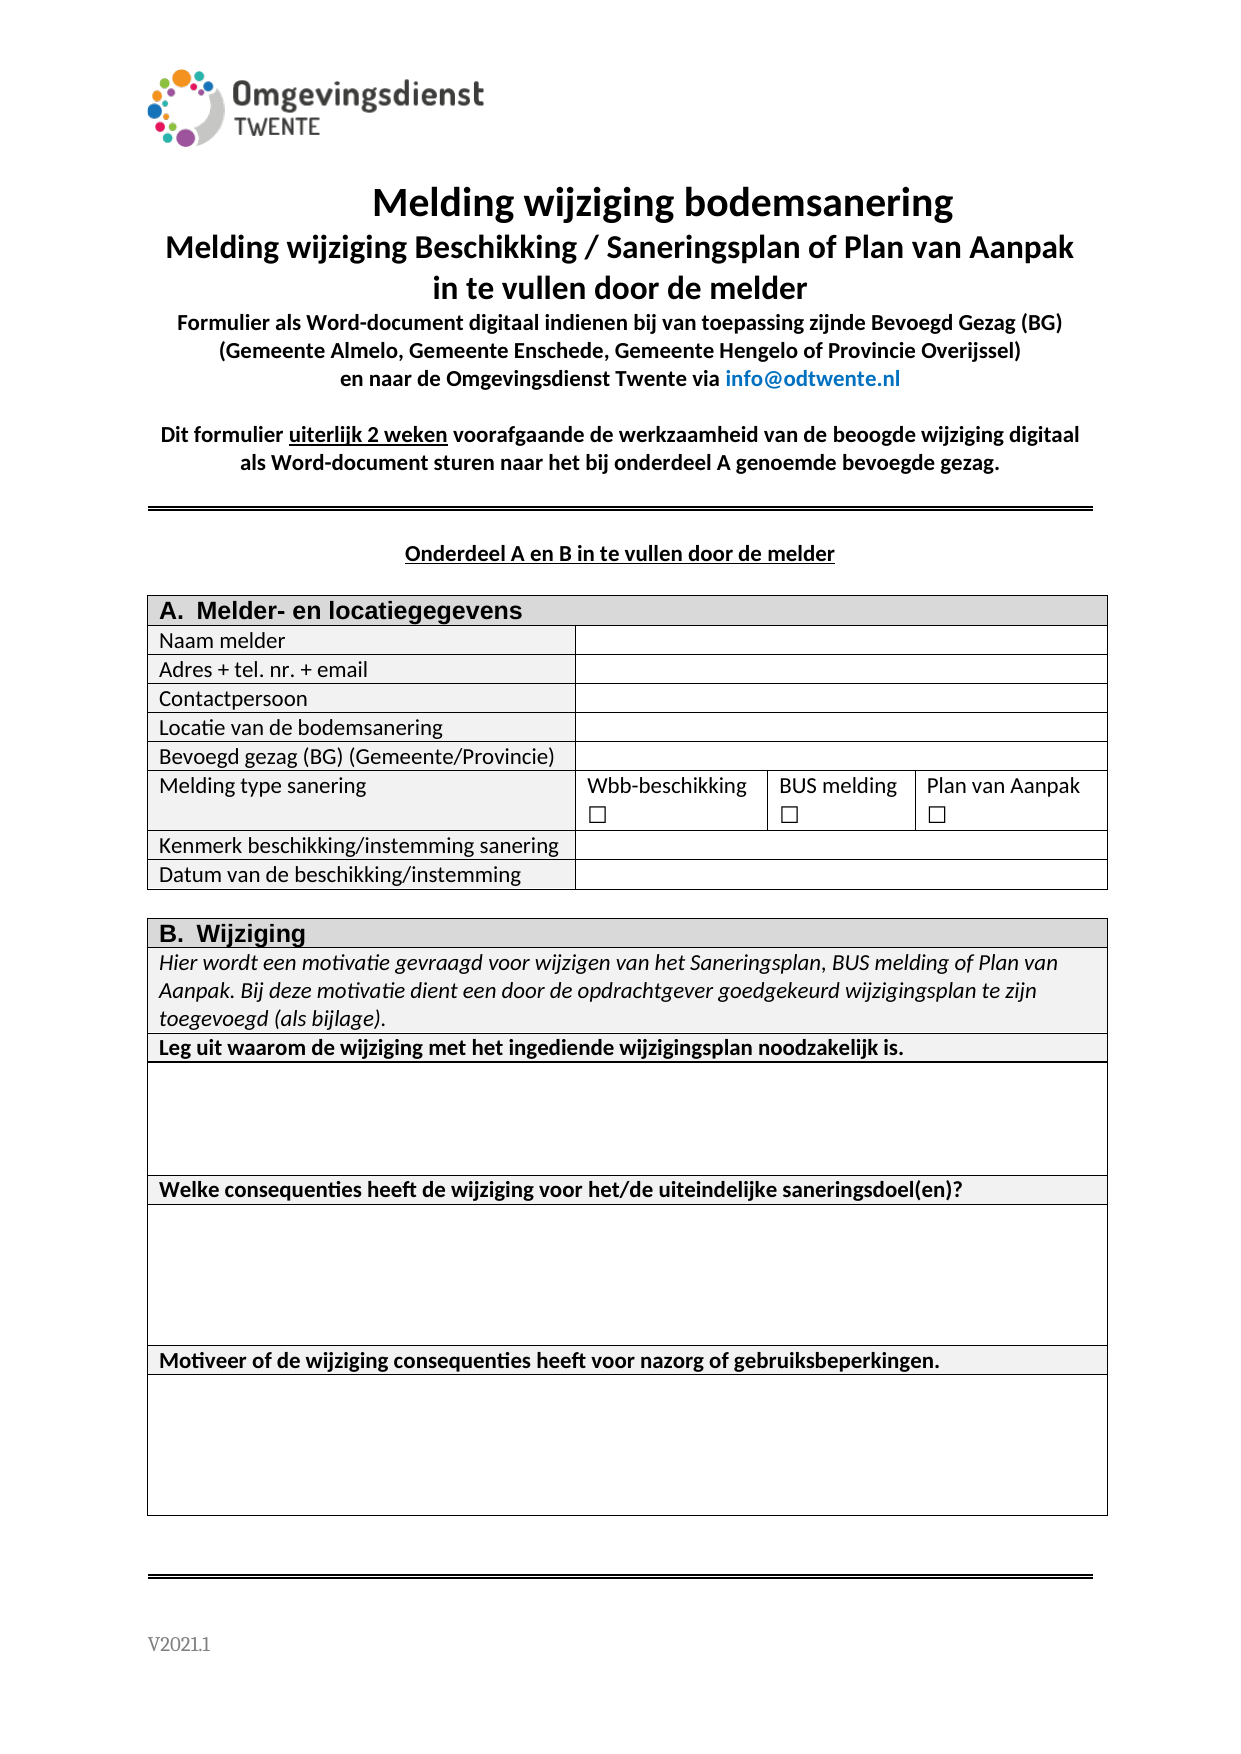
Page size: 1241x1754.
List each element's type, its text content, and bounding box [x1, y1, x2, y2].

table_cell Locatie van de bodemsanering [148, 713, 575, 741]
table_header Wijziging [148, 919, 1107, 947]
table_cell [576, 626, 1107, 654]
table_cell [576, 831, 1107, 859]
table_cell [148, 1205, 1107, 1345]
table_cell [148, 1063, 1107, 1174]
text Melding wijziging Beschikking / Saneringsplan of Plan van Aanpak [148, 226, 1093, 267]
text en naar de Omgevingsdienst Twente via info@odtwente.nl [148, 364, 1093, 392]
table_cell Bevoegd gezag (BG) (Gemeente/Provincie) [148, 742, 575, 770]
table_cell [148, 1375, 1107, 1515]
table_cell Plan van Aanpak [916, 771, 1107, 830]
table_cell [576, 655, 1107, 683]
text Formulier als Word-document digitaal indienen bij van toepassing zijnde Bevoegd Gezag (BG) (Gemeente Almelo, Gemeente Enschede, Gemeente Hengelo of Provincie Overijssel) [148, 308, 1093, 364]
table_cell [576, 684, 1107, 712]
table_cell Datum van de beschikking/instemming [148, 860, 575, 888]
table_cell Kenmerk beschikking/instemming sanering [148, 831, 575, 859]
table_cell Wbb-beschikking [576, 771, 767, 830]
picture [147, 69, 484, 147]
table_header Melder- en locatiegegevens [148, 596, 1107, 625]
table_cell [576, 713, 1107, 741]
text Onderdeel A en B in te vullen door de melder [148, 539, 1093, 567]
table_cell Welke consequenties heeft de wijziging voor het/de uiteindelijke saneringsdoel(en)? [148, 1176, 1107, 1204]
table_cell [576, 742, 1107, 770]
table_cell BUS melding [768, 771, 915, 830]
text in te vullen door de melder [148, 267, 1093, 308]
table_cell Adres + tel. nr. + email [148, 655, 575, 683]
list Melding wijziging bodemsanering [259, 176, 1093, 226]
table_cell Contactpersoon [148, 684, 575, 712]
table_cell Motiveer of de wijziging consequenties heeft voor nazorg of gebruiksbeperkingen. [148, 1346, 1107, 1374]
text Dit formulier uiterlijk 2 weken voorafgaande de werkzaamheid van de beoogde wijziging digitaal als Word-document sturen naar het bij onderdeel A genoemde bevoegde gezag. [148, 420, 1093, 476]
table_cell Naam melder [148, 626, 575, 654]
table_cell Melding type sanering [148, 771, 575, 830]
table_cell Hier wordt een motivatie gevraagd voor wijzigen van het Saneringsplan, BUS melding of Plan van Aanpak. Bij deze motivatie dient een door de opdrachtgever goedgekeurd wijzigingsplan te zijn toegevoegd (als bijlage). [148, 948, 1107, 1032]
table_cell [576, 860, 1107, 888]
table_cell Leg uit waarom de wijziging met het ingediende wijzigingsplan noodzakelijk is. [148, 1034, 1107, 1061]
